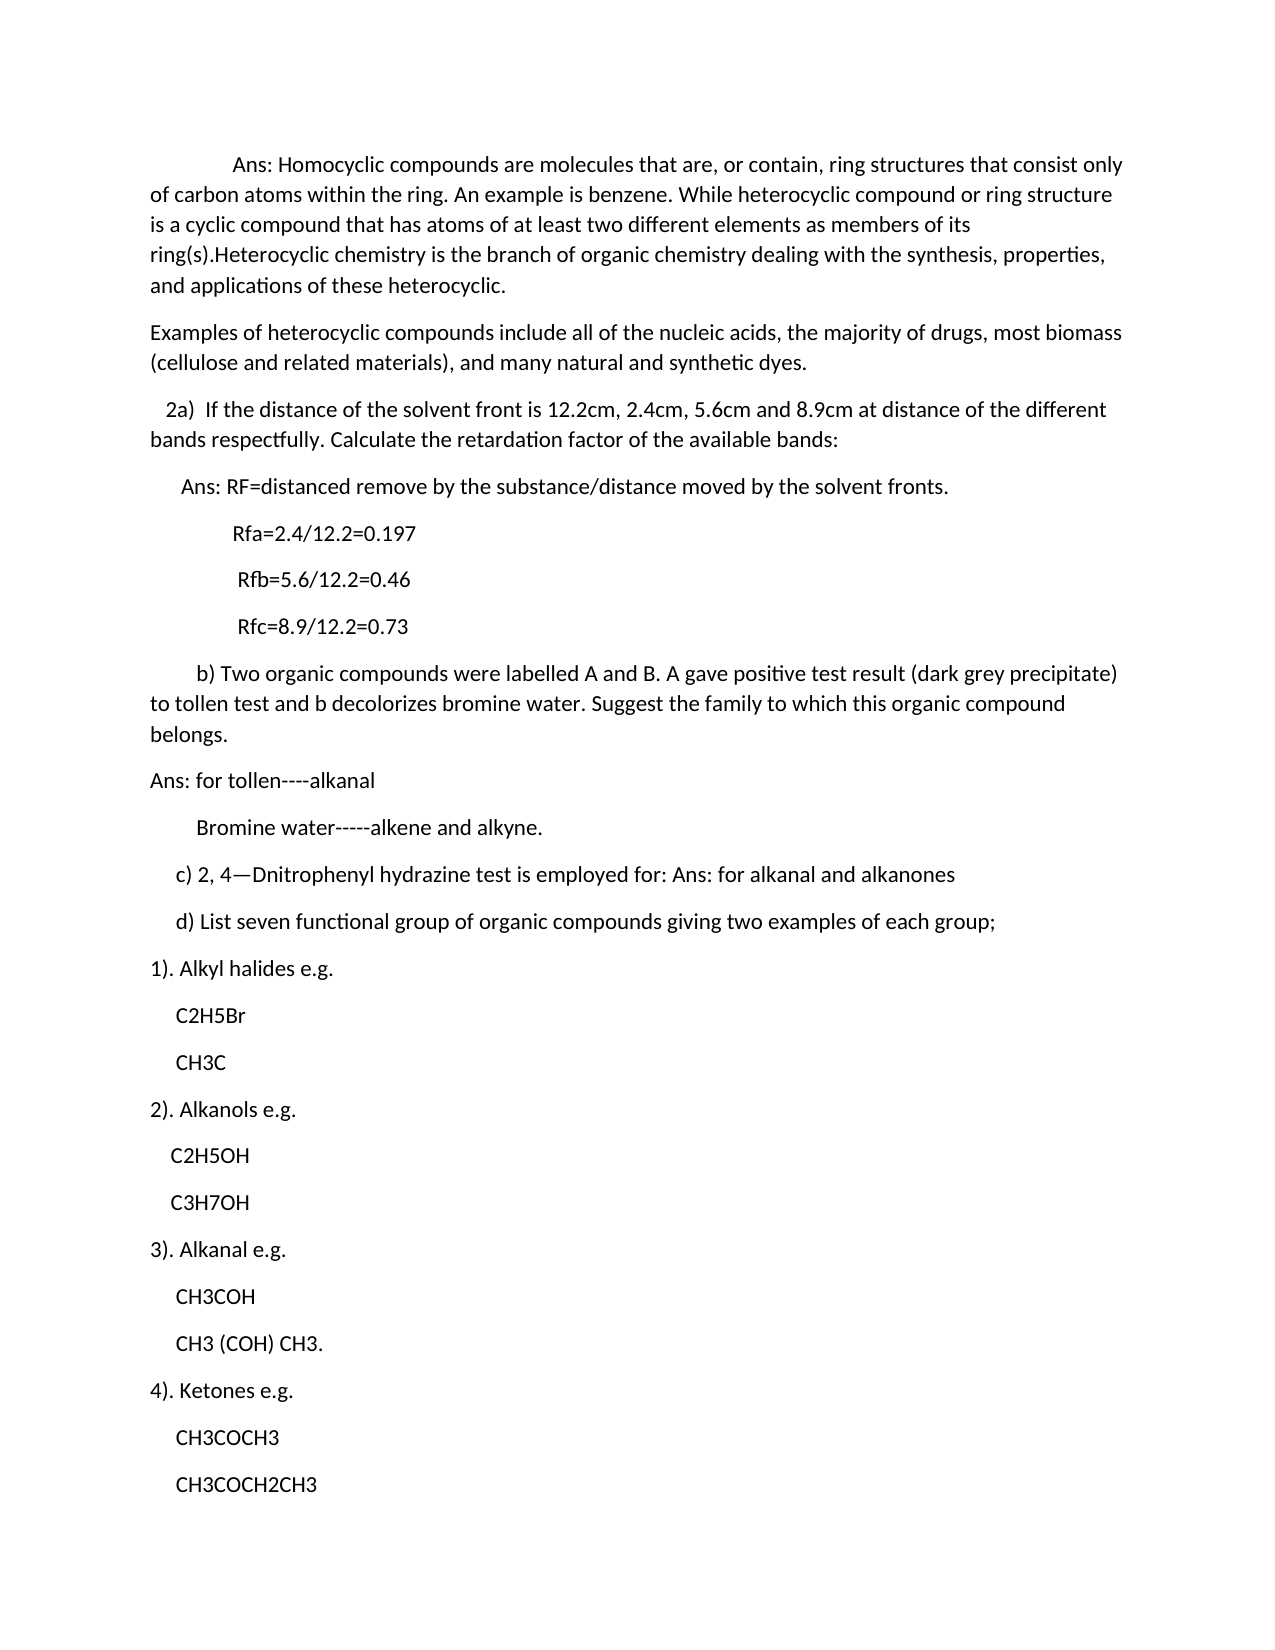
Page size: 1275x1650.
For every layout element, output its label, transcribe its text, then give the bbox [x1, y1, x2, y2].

text CH3COCH3 [150, 1423, 1125, 1451]
text c) 2, 4—Dnitrophenyl hydrazine test is employed for: Ans: for alkanal and alkanones [150, 860, 1125, 888]
text CH3 (COH) CH3. [150, 1329, 1125, 1357]
text C3H7OH [150, 1188, 1125, 1217]
text Rfb=5.6/12.2=0.46 [150, 566, 1125, 594]
text 2). Alkanols e.g. [150, 1095, 1125, 1123]
text 3). Alkanal e.g. [150, 1235, 1125, 1263]
text 1). Alkyl halides e.g. [150, 954, 1125, 982]
text CH3C [150, 1048, 1125, 1076]
text 2a) If the distance of the solvent front is 12.2cm, 2.4cm, 5.6cm and 8.9cm at distance of the different bands respectfully. Calculate the retardation factor of the available bands: [150, 395, 1125, 453]
text CH3COCH2CH3 [150, 1470, 1125, 1498]
text C2H5Br [150, 1001, 1125, 1029]
text Ans: for tollen----alkanal [150, 767, 1125, 795]
text Ans: RF=distanced remove by the substance/distance moved by the solvent fronts. [150, 472, 1125, 500]
text Rfa=2.4/12.2=0.197 [150, 519, 1125, 547]
text d) List seven functional group of organic compounds giving two examples of each group; [150, 907, 1125, 935]
text C2H5OH [150, 1142, 1125, 1170]
text 4). Ketones e.g. [150, 1376, 1125, 1404]
text Rfc=8.9/12.2=0.73 [150, 612, 1125, 641]
text Bromine water-----alkene and alkyne. [150, 813, 1125, 842]
text CH3COH [150, 1282, 1125, 1310]
text b) Two organic compounds were labelled A and B. A gave positive test result (dark grey precipitate) to tollen test and b decolorizes bromine water. Suggest the family to which this organic compound belongs. [150, 659, 1125, 748]
text Examples of heterocyclic compounds include all of the nucleic acids, the majority of drugs, most biomass (cellulose and related materials), and many natural and synthetic dyes. [150, 318, 1125, 376]
text Ans: Homocyclic compounds are molecules that are, or contain, ring structures that consist only of carbon atoms within the ring. An example is benzene. While heterocyclic compound or ring structure is a cyclic compound that has atoms of at least two different elements as members of its ring(s).Heterocyclic chemistry is the branch of organic chemistry dealing with the synthesis, properties, and applications of these heterocyclic. [150, 150, 1125, 299]
